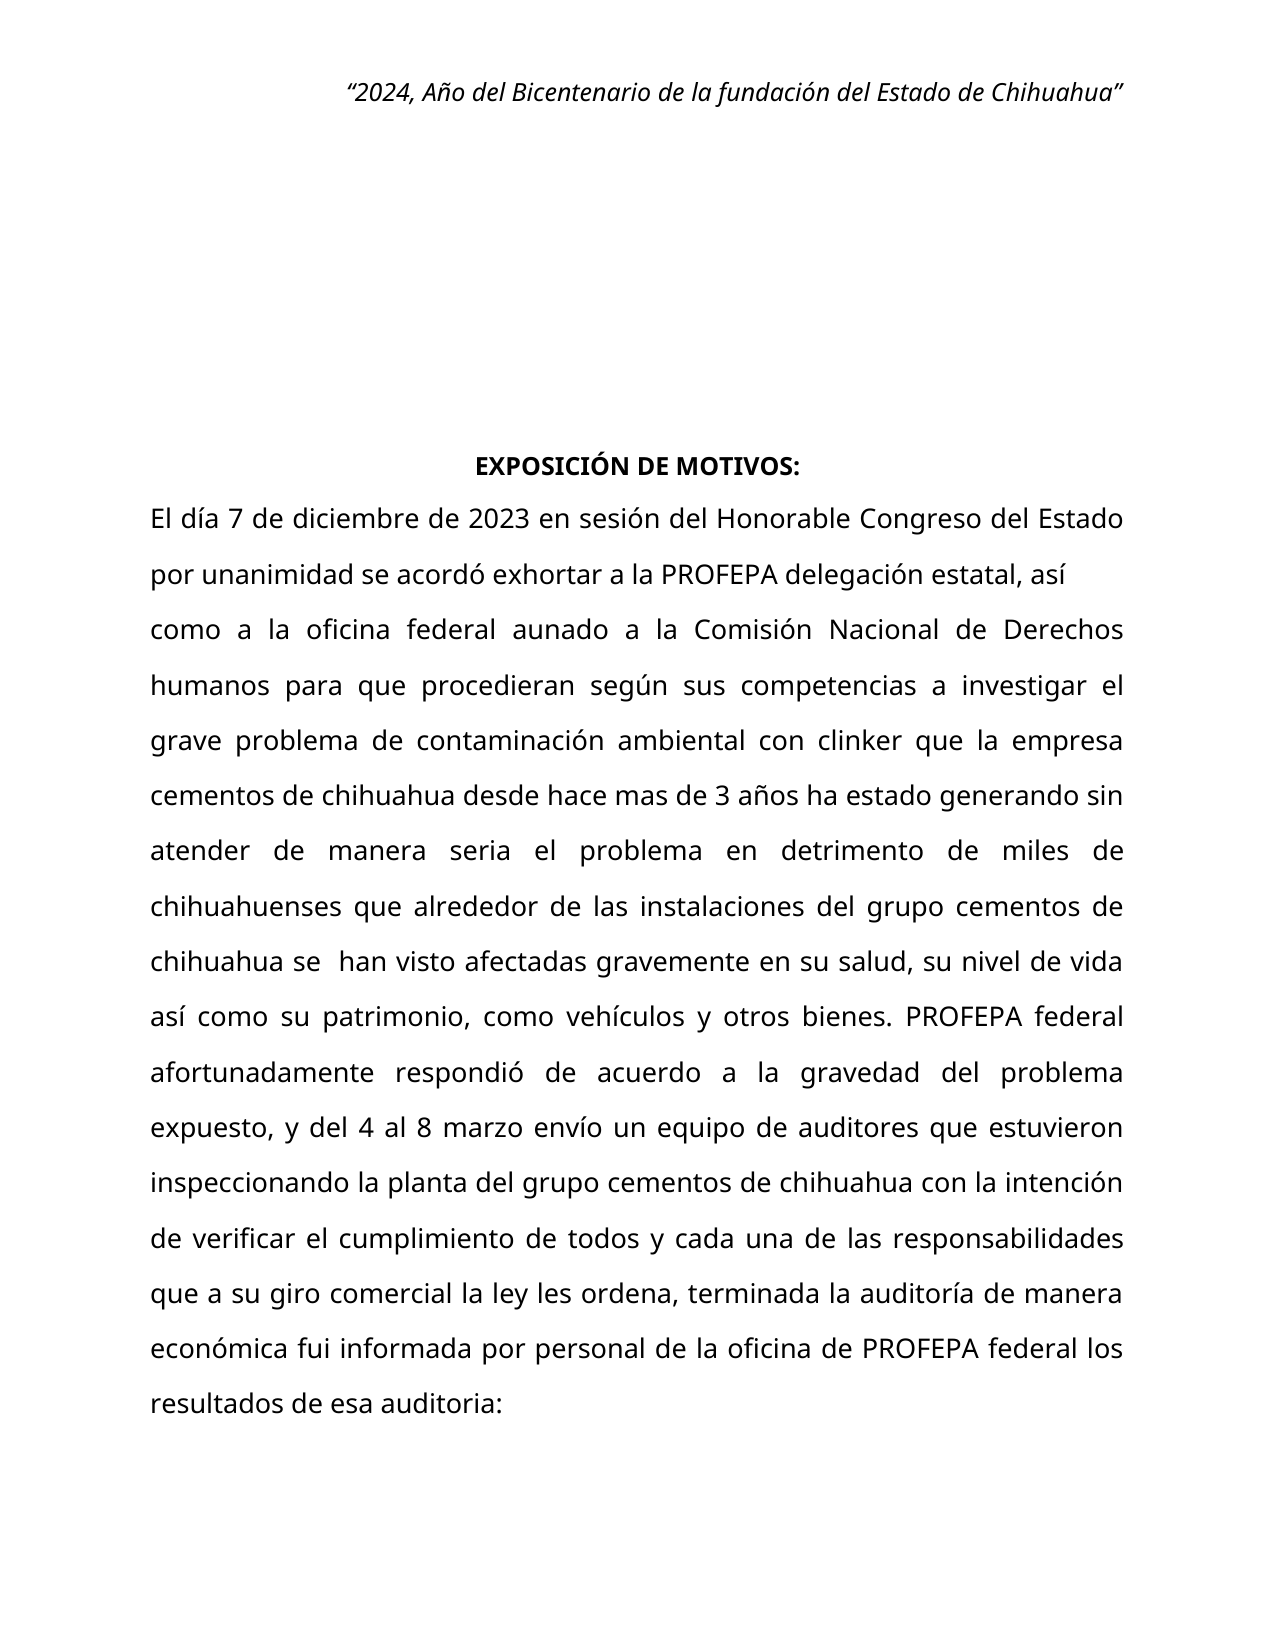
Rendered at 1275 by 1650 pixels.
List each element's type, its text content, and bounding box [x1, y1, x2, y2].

text como a la oficina federal aunado a la Comisión Nacional de Derechos humanos para que procedieran según sus competencias a investigar el grave problema de contaminación ambiental con clinker que la empresa cementos de chihuahua desde hace mas de 3 años ha estado generando sin atender de manera seria el problema en detrimento de miles de chihuahuenses que alrededor de las instalaciones del grupo cementos de chihuahua se han visto afectadas gravemente en su salud, su nivel de vida así como su patrimonio, como vehículos y otros bienes. PROFEPA federal afortunadamente respondió de acuerdo a la gravedad del problema expuesto, y del 4 al 8 marzo envío un equipo de auditores que estuvieron inspeccionando la planta del grupo cementos de chihuahua con la intención de verificar el cumplimiento de todos y cada una de las responsabilidades que a su giro comercial la ley les ordena, terminada la auditoría de manera económica fui informada por personal de la oficina de PROFEPA federal los resultados de esa auditoria: [150, 611, 1125, 1422]
text EXPOSICIÓN DE MOTIVOS: [150, 449, 1125, 483]
text El día 7 de diciembre de 2023 en sesión del Honorable Congreso del Estado por unanimidad se acordó exhortar a la PROFEPA delegación estatal, así [150, 500, 1125, 592]
